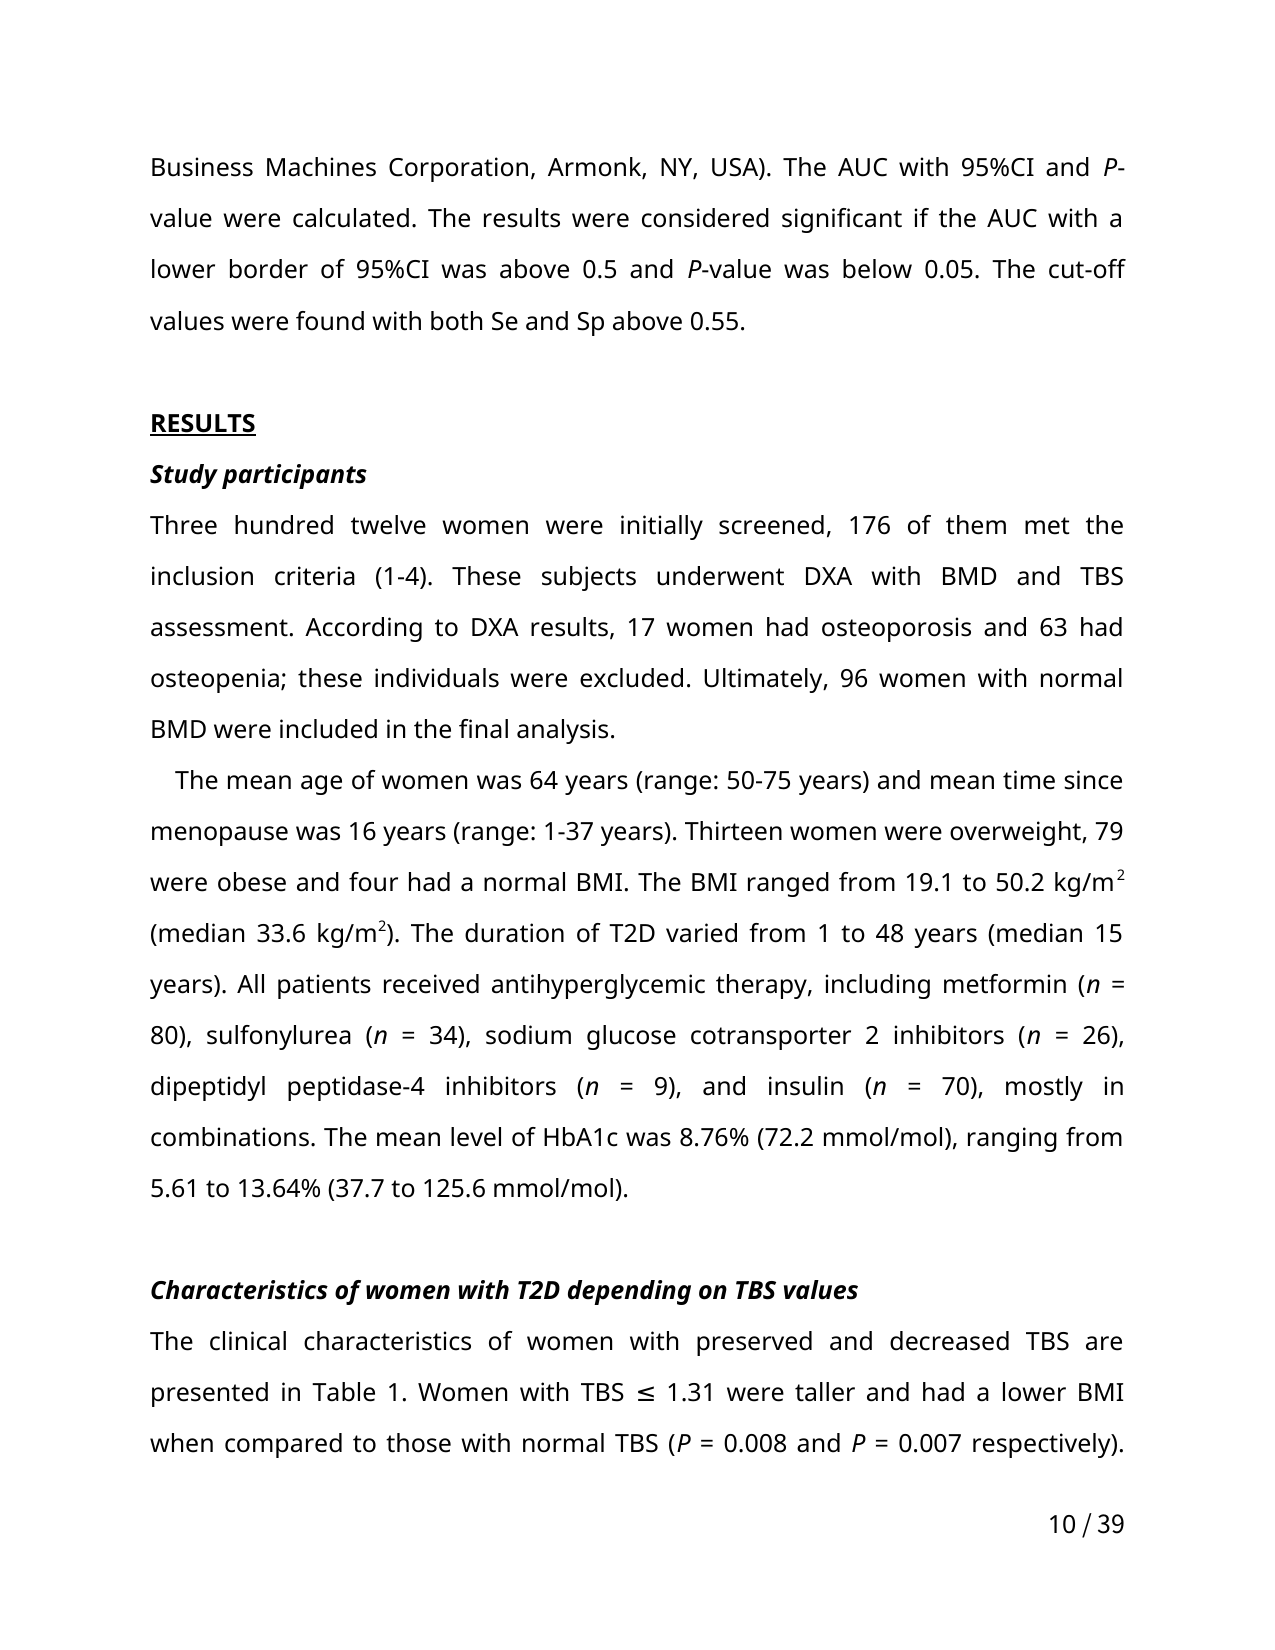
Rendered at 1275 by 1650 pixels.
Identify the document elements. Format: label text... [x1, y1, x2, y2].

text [150, 150, 1125, 337]
text Characteristics of women with T2D depending on TBS values [150, 1273, 1125, 1307]
text RESULTS [150, 405, 1125, 439]
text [150, 1324, 1125, 1460]
text The mean age of women was 64 years (range: 50-75 years) and mean time since menopause was 16 years (range: 1-37 years). Thirteen women were overweight, 79 were obese and four had a normal BMI. The BMI ranged from 19.1 to 50.2 kg/m2 (median 33.6 kg/m2). The duration of T2D varied from 1 to 48 years (median 15 years). All patients received antihyperglycemic therapy, including metformin (n = 80), sulfonylurea (n = 34), sodium glucose cotransporter 2 inhibitors (n = 26), dipeptidyl peptidase-4 inhibitors (n = 9), and insulin (n = 70), mostly in combinations. The mean level of HbA1c was 8.76% (72.2 mmol/mol), ranging from 5.61 to 13.64% (37.7 to 125.6 mmol/mol). [150, 762, 1125, 1205]
text Three hundred twelve women were initially screened, 176 of them met the inclusion criteria (1-4). These subjects underwent DXA with BMD and TBS assessment. According to DXA results, 17 women had osteoporosis and 63 had osteopenia; these individuals were excluded. Ultimately, 96 women with normal BMD were included in the final analysis. [150, 507, 1125, 746]
text Study participants [150, 456, 1125, 490]
